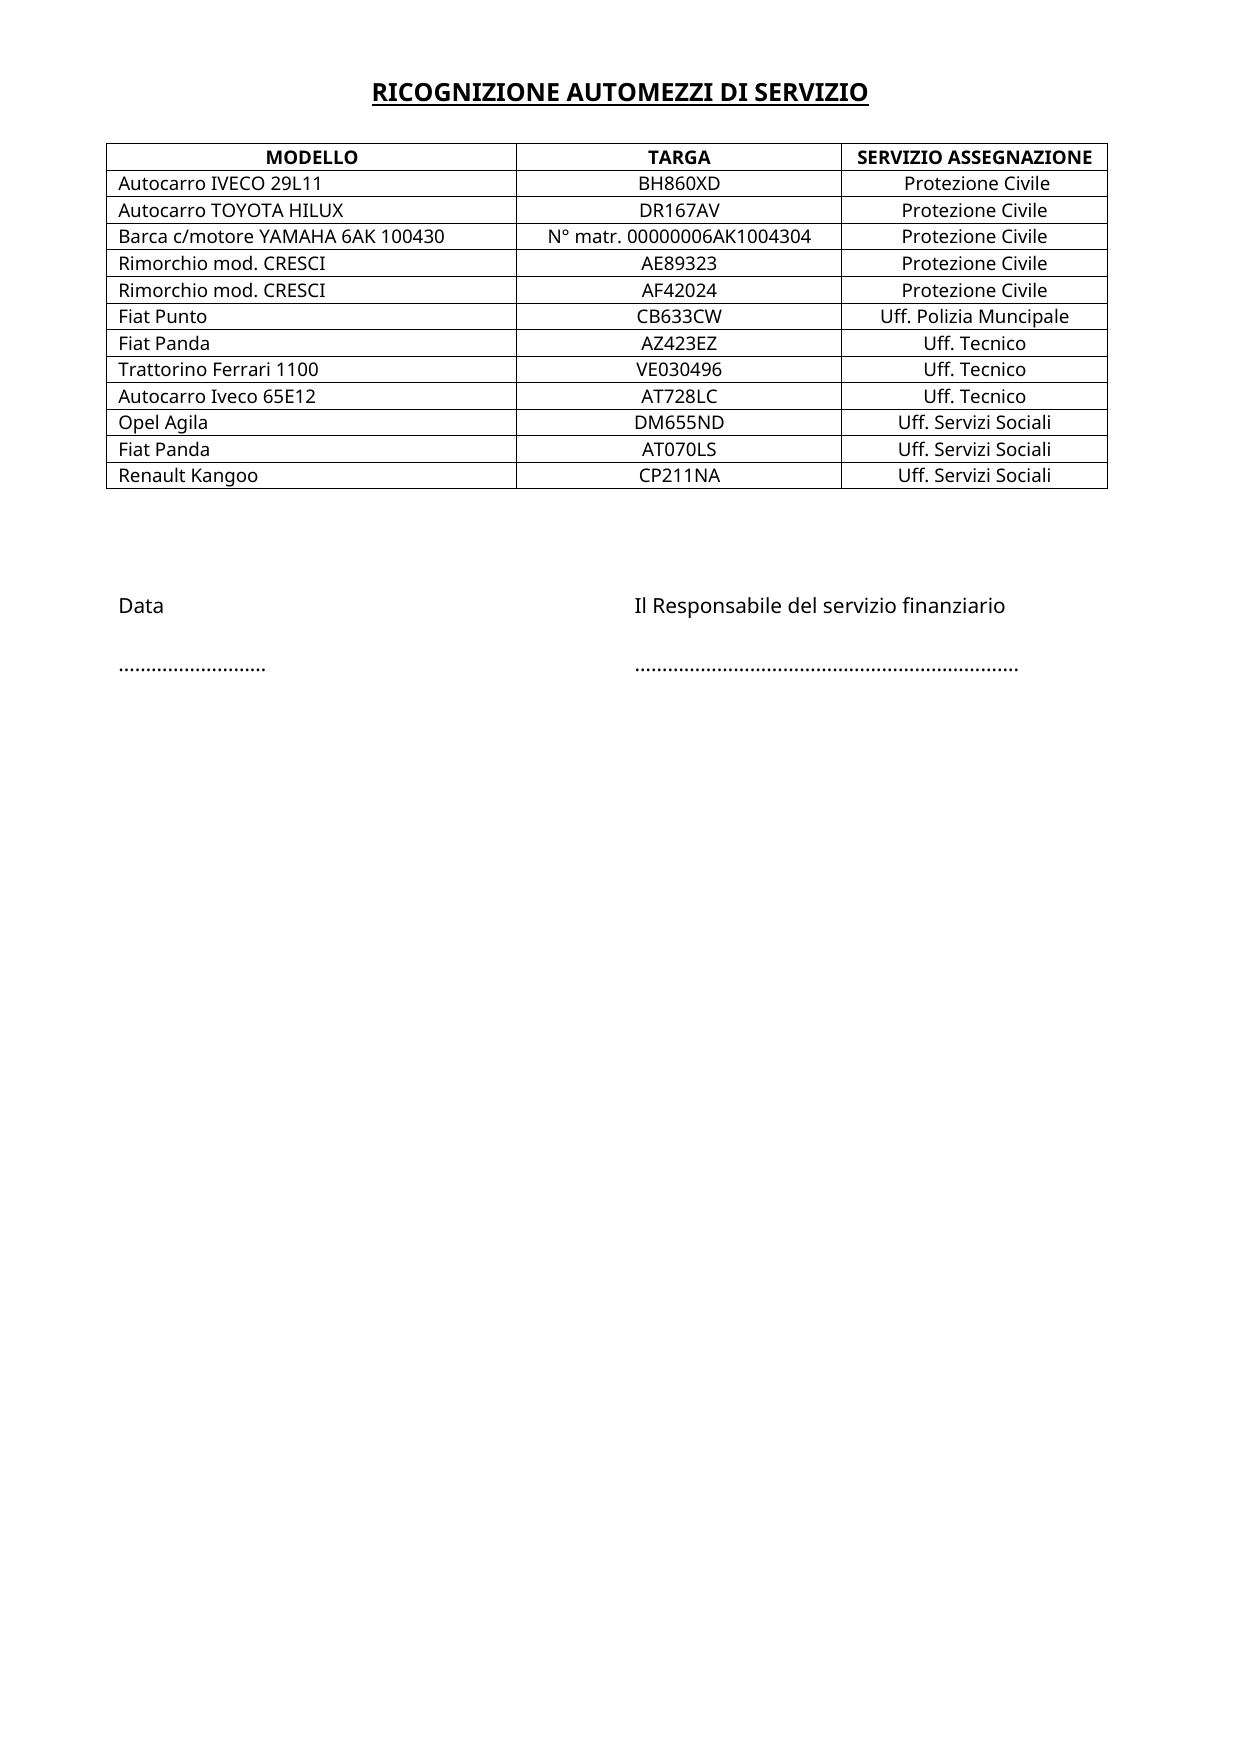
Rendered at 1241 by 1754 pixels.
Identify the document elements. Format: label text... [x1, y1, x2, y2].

table_cell Protezione Civile [842, 277, 1107, 302]
table_cell AT728LC [517, 383, 841, 409]
table_cell AZ423EZ [517, 330, 841, 356]
text Data Il Responsabile del servizio finanziario [118, 592, 1122, 620]
table_cell Rimorchio mod. CRESCI [107, 250, 516, 276]
table_cell Autocarro Iveco 65E12 [107, 383, 516, 409]
table_cell Fiat Punto [107, 304, 516, 329]
text RICOGNIZIONE AUTOMEZZI DI SERVIZIO [118, 75, 1122, 109]
table_cell Fiat Panda [107, 436, 516, 462]
table_cell Uff. Tecnico [842, 357, 1107, 382]
table_cell DM655ND [517, 410, 841, 435]
table_cell Uff. Servizi Sociali [842, 436, 1107, 462]
table_cell Trattorino Ferrari 1100 [107, 357, 516, 382]
table_header MODELLO [107, 144, 516, 169]
table_cell Protezione Civile [842, 250, 1107, 276]
table_cell Renault Kangoo [107, 463, 516, 488]
table_cell Uff. Tecnico [842, 383, 1107, 409]
table_cell BH860XD [517, 171, 841, 196]
table_cell Protezione Civile [842, 197, 1107, 223]
table_cell VE030496 [517, 357, 841, 382]
text ……………………… ……………………………………………………………. [118, 649, 1122, 677]
table_cell AE89323 [517, 250, 841, 276]
table_cell Protezione Civile [842, 224, 1107, 249]
table_cell Rimorchio mod. CRESCI [107, 277, 516, 302]
table_cell Autocarro TOYOTA HILUX [107, 197, 516, 223]
table_cell Uff. Servizi Sociali [842, 463, 1107, 488]
table_cell Barca c/motore YAMAHA 6AK 100430 [107, 224, 516, 249]
table_cell Uff. Polizia Muncipale [842, 304, 1107, 329]
table_cell Opel Agila [107, 410, 516, 435]
table_cell DR167AV [517, 197, 841, 223]
table_cell Uff. Servizi Sociali [842, 410, 1107, 435]
table_cell CB633CW [517, 304, 841, 329]
table_cell Autocarro IVECO 29L11 [107, 171, 516, 196]
table_header TARGA [517, 144, 841, 169]
table_cell AT070LS [517, 436, 841, 462]
table_header SERVIZIO ASSEGNAZIONE [842, 144, 1107, 169]
table_cell Fiat Panda [107, 330, 516, 356]
table_cell CP211NA [517, 463, 841, 488]
table_cell Protezione Civile [842, 171, 1107, 196]
table_cell Uff. Tecnico [842, 330, 1107, 356]
table_cell AF42024 [517, 277, 841, 302]
table_cell N° matr. 00000006AK1004304 [517, 224, 841, 249]
